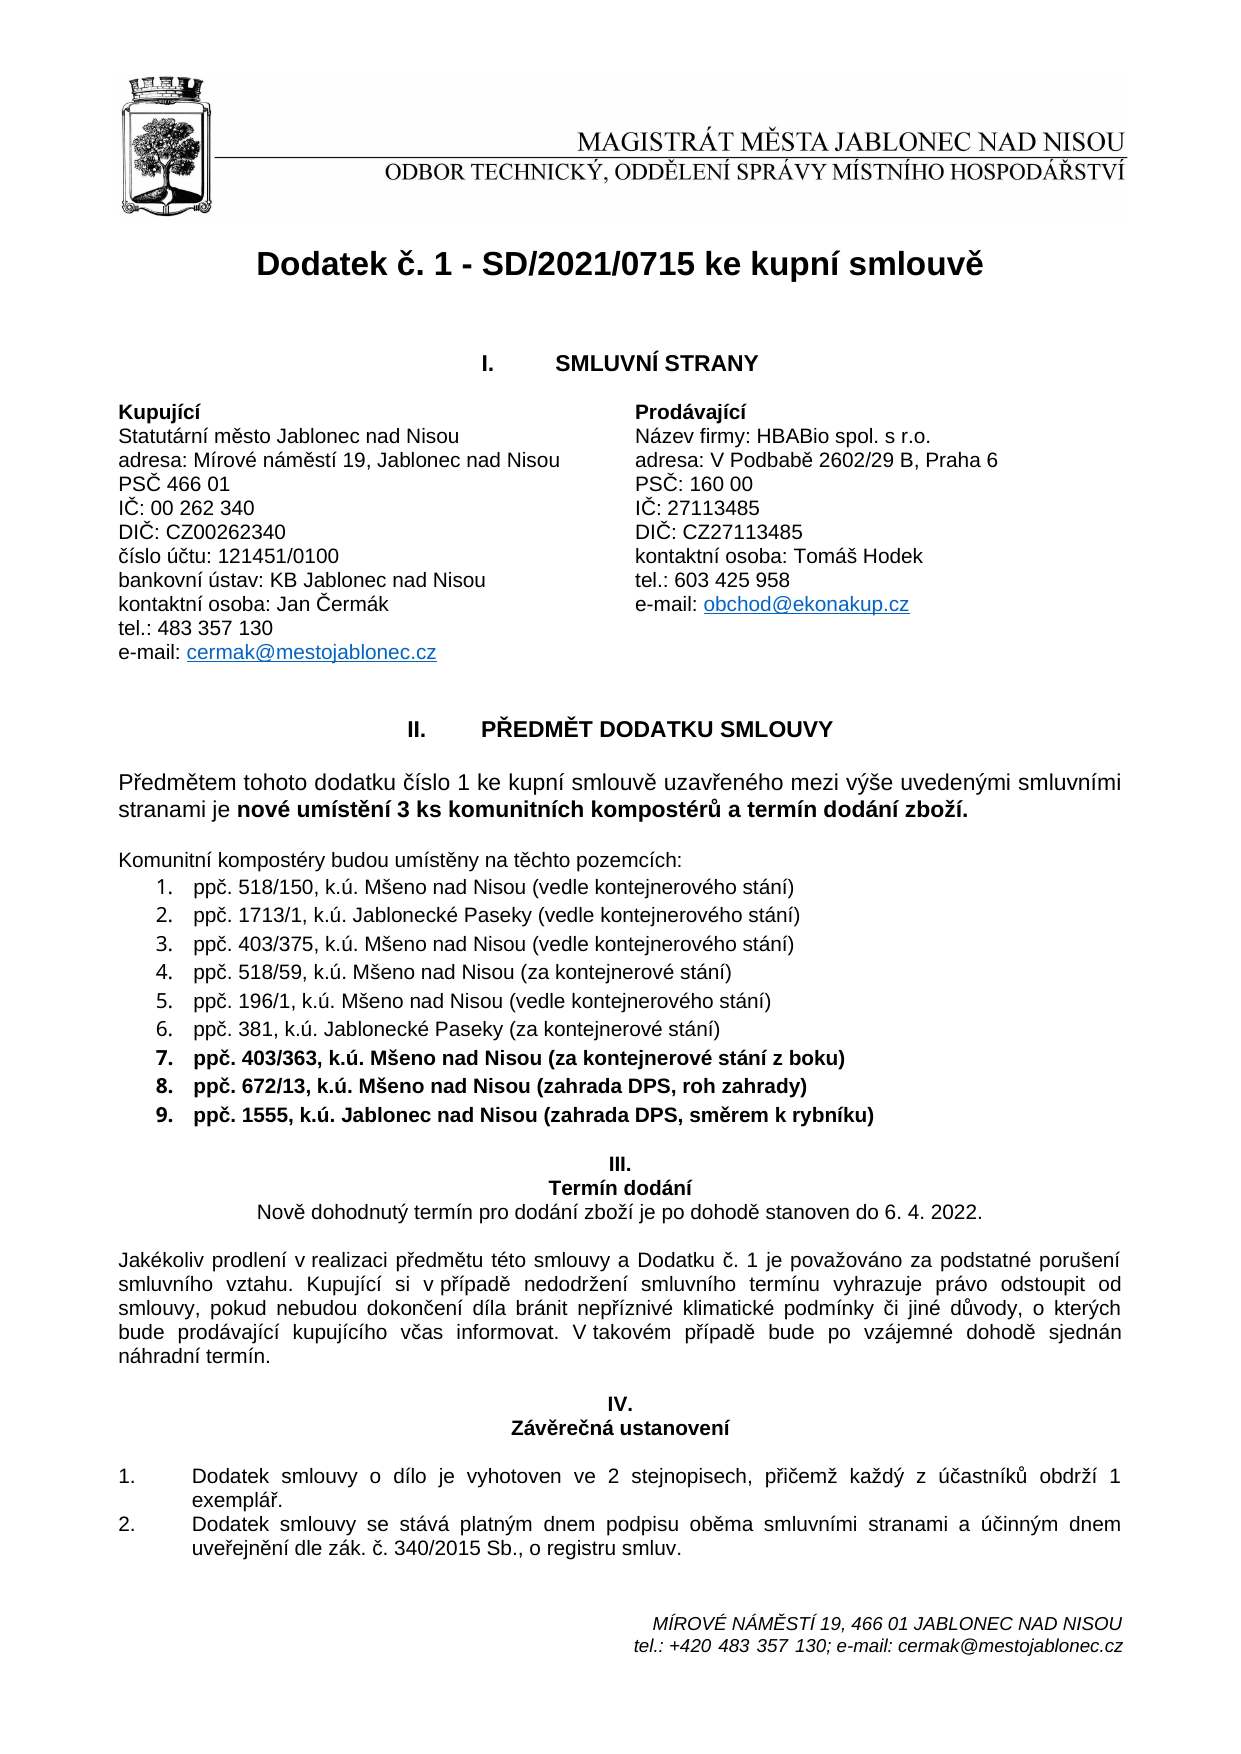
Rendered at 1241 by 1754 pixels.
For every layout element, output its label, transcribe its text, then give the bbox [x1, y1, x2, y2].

text Kupující Prodávající [118, 400, 1122, 424]
text IV. [118, 1392, 1122, 1416]
text Termín dodání [118, 1176, 1122, 1200]
text Nově dohodnutý termín pro dodání zboží je po dohodě stanoven do 6. 4. 2022. [118, 1200, 1122, 1224]
text Statutární město Jablonec nad Nisou Název firmy: HBABio spol. s r.o. [118, 424, 1122, 448]
list ppč. 403/375, k.ú. Mšeno nad Nisou (vedle kontejnerového stání) [156, 929, 1122, 957]
text e-mail: cermak@mestojablonec.cz [118, 640, 1122, 664]
list ppč. 381, k.ú. Jablonecké Paseky (za kontejnerové stání) [156, 1014, 1122, 1043]
list ppč. 403/363, k.ú. Mšeno nad Nisou (za kontejnerové stání z boku) [156, 1043, 1122, 1071]
list ppč. 196/1, k.ú. Mšeno nad Nisou (vedle kontejnerového stání) [156, 986, 1122, 1014]
text tel.: 483 357 130 [118, 616, 1122, 640]
text číslo účtu: 121451/0100 kontaktní osoba: Tomáš Hodek [118, 544, 1122, 568]
picture [118, 73, 1128, 221]
text IČ: 00 262 340 IČ: 27113485 [118, 496, 1122, 520]
text Předmětem tohoto dodatku číslo 1 ke kupní smlouvě uzavřeného mezi výše uvedenými smluvními stranami je nové umístění 3 ks komunitních kompostérů a termín dodání zboží. [118, 769, 1122, 822]
text DIČ: CZ00262340 DIČ: CZ27113485 [118, 520, 1122, 544]
text Jakékoliv prodlení v realizaci předmětu této smlouvy a Dodatku č. 1 je považováno za podstatné porušení smluvního vztahu. Kupující si v případě nedodržení smluvního termínu vyhrazuje právo odstoupit od smlouvy, pokud nebudou dokončení díla bránit nepříznivé klimatické podmínky či jiné důvody, o kterých bude prodávající kupujícího včas informovat. V takovém případě bude po vzájemné dohodě sjednán náhradní termín. [118, 1248, 1122, 1368]
text I. SMLUVNÍ STRANY [118, 350, 1122, 376]
text 2. Dodatek smlouvy se stává platným dnem podpisu oběma smluvními stranami a účinným dnem uveřejnění dle zák. č. 340/2015 Sb., o registru smluv. [118, 1511, 1122, 1559]
text kontaktní osoba: Jan Čermák e-mail: obchod@ekonakup.cz [118, 592, 1122, 616]
text adresa: Mírové náměstí 19, Jablonec nad Nisou adresa: V Podbabě 2602/29 B, Praha 6 [118, 448, 1122, 472]
text Závěrečná ustanovení [118, 1416, 1122, 1439]
text Komunitní kompostéry budou umístěny na těchto pozemcích: [118, 848, 1122, 872]
list ppč. 672/13, k.ú. Mšeno nad Nisou (zahrada DPS, roh zahrady) [156, 1071, 1122, 1100]
list ppč. 518/59, k.ú. Mšeno nad Nisou (za kontejnerové stání) [156, 957, 1122, 986]
list ppč. 518/150, k.ú. Mšeno nad Nisou (vedle kontejnerového stání) [156, 872, 1122, 901]
list ppč. 1713/1, k.ú. Jablonecké Paseky (vedle kontejnerového stání) [156, 901, 1122, 929]
list ppč. 1555, k.ú. Jablonec nad Nisou (zahrada DPS, směrem k rybníku) [156, 1100, 1122, 1128]
text 1. Dodatek smlouvy o dílo je vyhotoven ve 2 stejnopisech, přičemž každý z účastníků obdrží 1 exemplář. [118, 1463, 1122, 1511]
text PSČ 466 01 PSČ: 160 00 [118, 472, 1122, 496]
text II. PŘEDMĚT DODATKU SMLOUVY [118, 716, 1122, 743]
text Dodatek č. 1 - SD/2021/0715 ke kupní smlouvě [118, 244, 1122, 283]
text bankovní ústav: KB Jablonec nad Nisou tel.: 603 425 958 [118, 568, 1122, 592]
text III. [118, 1152, 1122, 1176]
